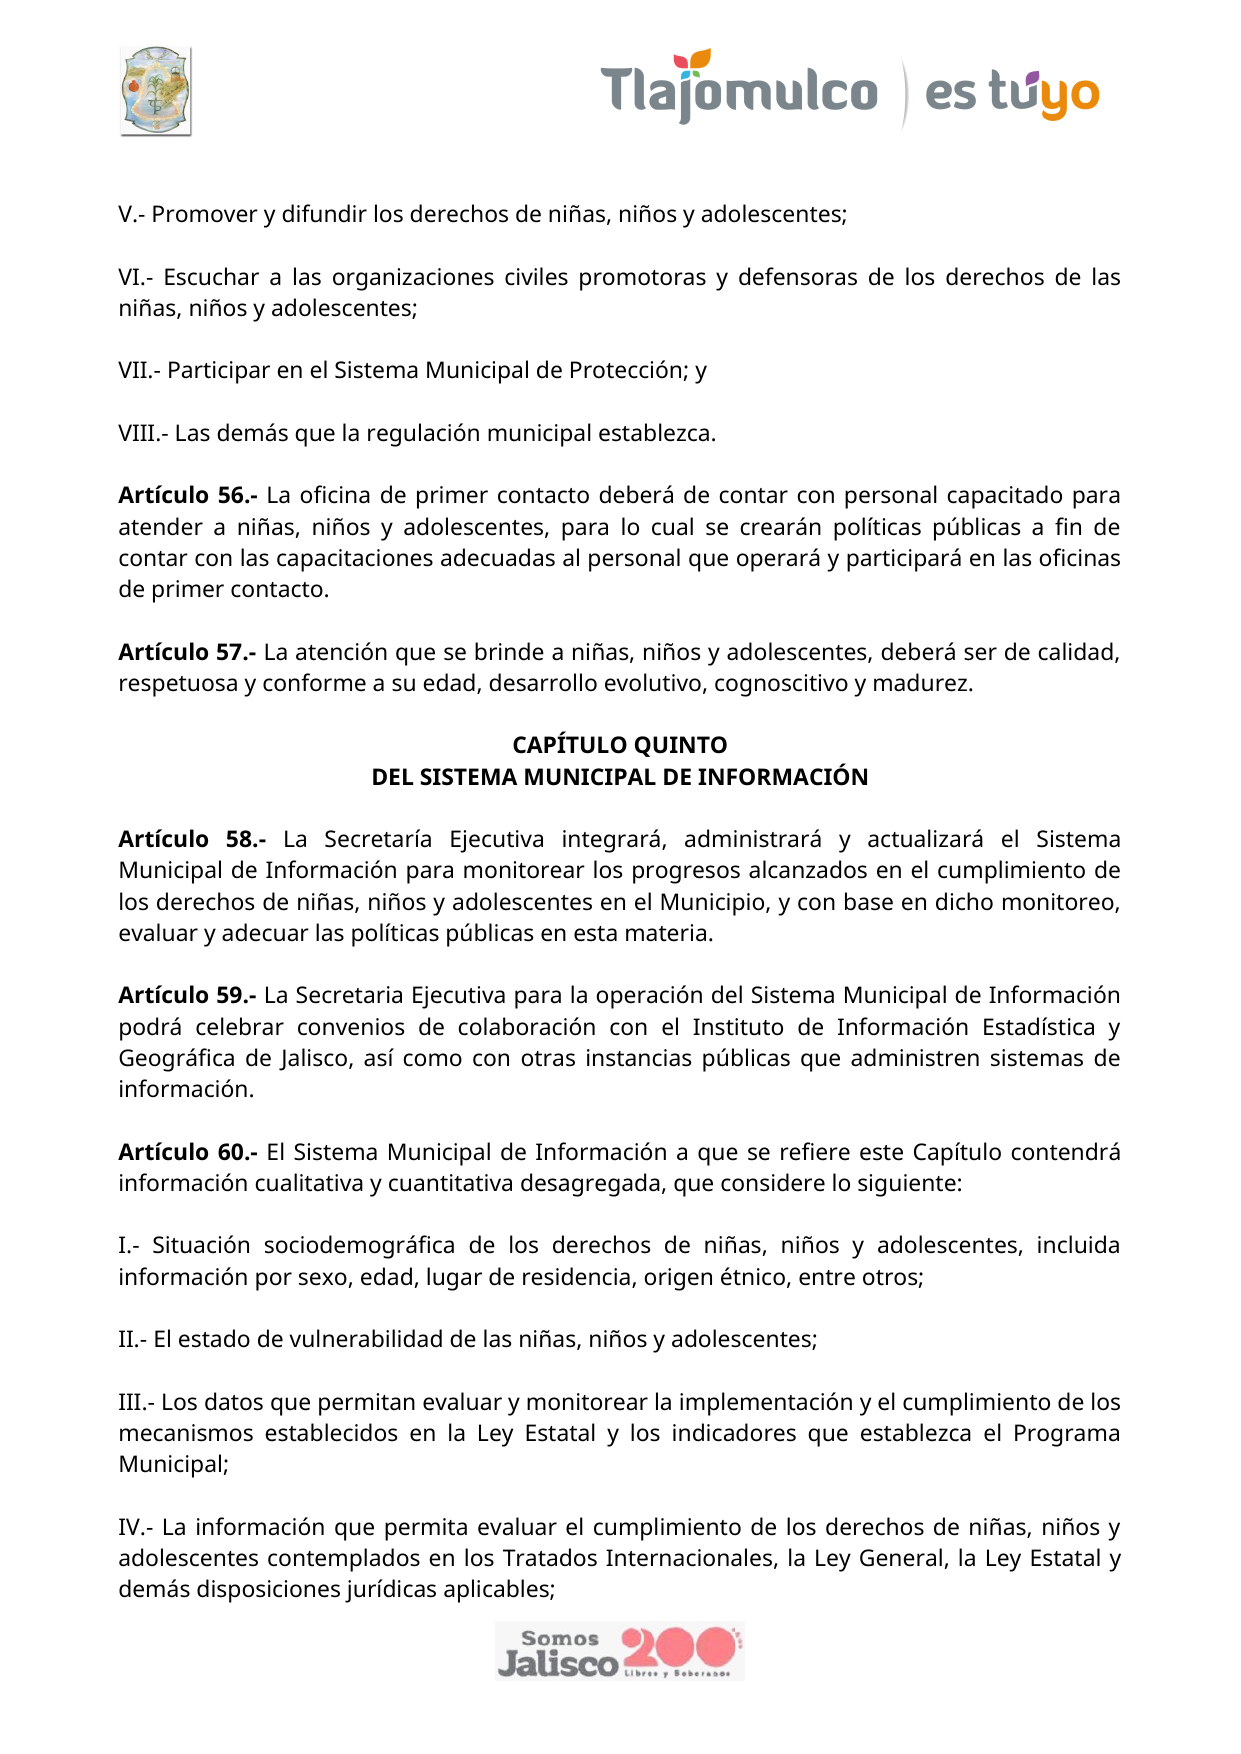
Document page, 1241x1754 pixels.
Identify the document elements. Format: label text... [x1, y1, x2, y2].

text Artículo 57.- La atención que se brinde a niñas, niños y adolescentes, deberá ser de calidad, respetuosa y conforme a su edad, desarrollo evolutivo, cognoscitivo y madurez. [118, 636, 1122, 698]
text CAPÍTULO QUINTO [118, 729, 1122, 761]
text Artículo 59.- La Secretaria Ejecutiva para la operación del Sistema Municipal de Información podrá celebrar convenios de colaboración con el Instituto de Información Estadística y Geográfica de Jalisco, así como con otras instancias públicas que administren sistemas de información. [118, 979, 1122, 1104]
text I.- Situación sociodemográfica de los derechos de niñas, niños y adolescentes, incluida información por sexo, edad, lugar de residencia, origen étnico, entre otros; [118, 1229, 1122, 1292]
text II.- El estado de vulnerabilidad de las niñas, niños y adolescentes; [118, 1323, 1122, 1354]
picture [118, 44, 194, 138]
picture [495, 1621, 745, 1681]
text IV.- La información que permita evaluar el cumplimiento de los derechos de niñas, niños y adolescentes contemplados en los Tratados Internacionales, la Ley General, la Ley Estatal y demás disposiciones jurídicas aplicables; [118, 1511, 1122, 1604]
text VIII.- Las demás que la regulación municipal establezca. [118, 417, 1122, 448]
text VI.- Escuchar a las organizaciones civiles promotoras y defensoras de los derechos de las niñas, niños y adolescentes; [118, 261, 1122, 323]
text Artículo 60.- El Sistema Municipal de Información a que se refiere este Capítulo contendrá información cualitativa y cuantitativa desagregada, que considere lo siguiente: [118, 1136, 1122, 1198]
text Artículo 56.- La oficina de primer contacto deberá de contar con personal capacitado para atender a niñas, niños y adolescentes, para lo cual se crearán políticas públicas a fin de contar con las capacitaciones adecuadas al personal que operará y participará en las oficinas de primer contacto. [118, 479, 1122, 604]
text V.- Promover y difundir los derechos de niñas, niños y adolescentes; [118, 198, 1122, 229]
text VII.- Participar en el Sistema Municipal de Protección; y [118, 354, 1122, 386]
text Artículo 58.- La Secretaría Ejecutiva integrará, administrará y actualizará el Sistema Municipal de Información para monitorear los progresos alcanzados en el cumplimiento de los derechos de niñas, niños y adolescentes en el Municipio, y con base en dicho monitoreo, evaluar y adecuar las políticas públicas en esta materia. [118, 823, 1122, 948]
picture [590, 44, 1112, 138]
text DEL SISTEMA MUNICIPAL DE INFORMACIÓN [118, 761, 1122, 792]
text III.- Los datos que permitan evaluar y monitorear la implementación y el cumplimiento de los mecanismos establecidos en la Ley Estatal y los indicadores que establezca el Programa Municipal; [118, 1386, 1122, 1479]
